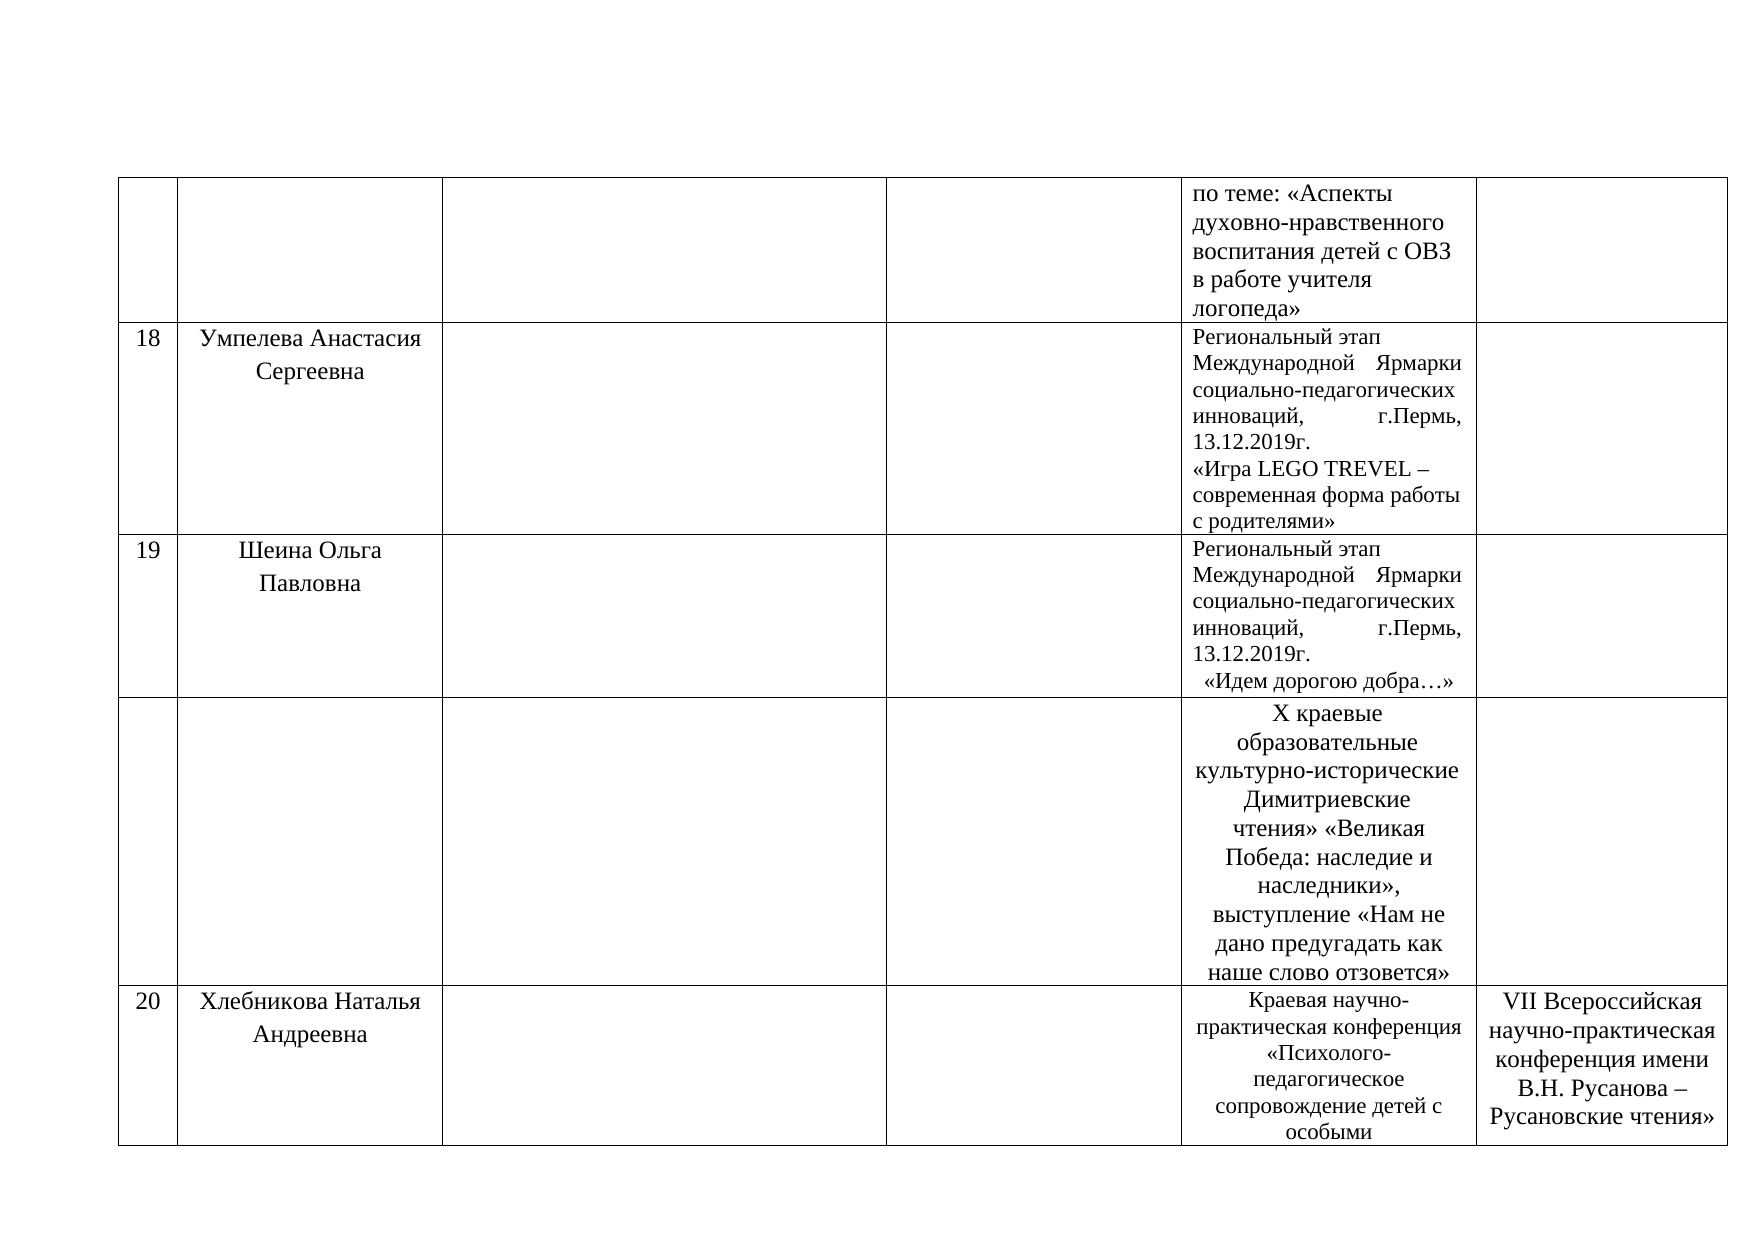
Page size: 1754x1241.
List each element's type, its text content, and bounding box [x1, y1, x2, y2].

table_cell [1477, 986, 1727, 1144]
table_cell [1477, 178, 1727, 322]
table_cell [1182, 986, 1476, 1144]
table_cell [887, 178, 1181, 322]
table_cell [443, 178, 886, 322]
table_cell 19 [119, 535, 177, 697]
table_cell Умпелева Анастасия Сергеевна [178, 323, 442, 534]
table_cell [443, 986, 886, 1144]
table_cell [887, 986, 1181, 1144]
table_cell [443, 698, 886, 985]
table_cell [1477, 535, 1727, 697]
table_cell [443, 323, 886, 534]
table_cell Шеина Ольга Павловна [178, 535, 442, 697]
table_cell Региональный этап Международной Ярмарки социально-педагогических инноваций, г.Пермь, 13.12.2019г. «Игра LEGO TREVEL – современная форма работы с родителями» [1182, 323, 1476, 534]
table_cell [178, 986, 442, 1144]
table_cell [887, 323, 1181, 534]
table_cell [443, 535, 886, 697]
table_cell [178, 698, 442, 985]
table_cell [1477, 698, 1727, 985]
table_cell 18 [119, 323, 177, 534]
table_cell [119, 178, 177, 322]
table_cell [178, 178, 442, 322]
table_cell [887, 698, 1181, 985]
table_cell [119, 698, 177, 985]
table_cell 20 [119, 986, 177, 1144]
table_cell Региональный этап Международной Ярмарки социально-педагогических инноваций, г.Пермь, 13.12.2019г. «Идем дорогою добра…» [1182, 535, 1476, 697]
table_cell X краевые образовательные культурно-исторические Димитриевские чтения» «Великая Победа: наследие и наследники», выступление «Нам не дано предугадать как наше слово отзовется» [1182, 698, 1476, 985]
table_cell [1477, 323, 1727, 534]
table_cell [1182, 178, 1476, 322]
table_cell [887, 535, 1181, 697]
